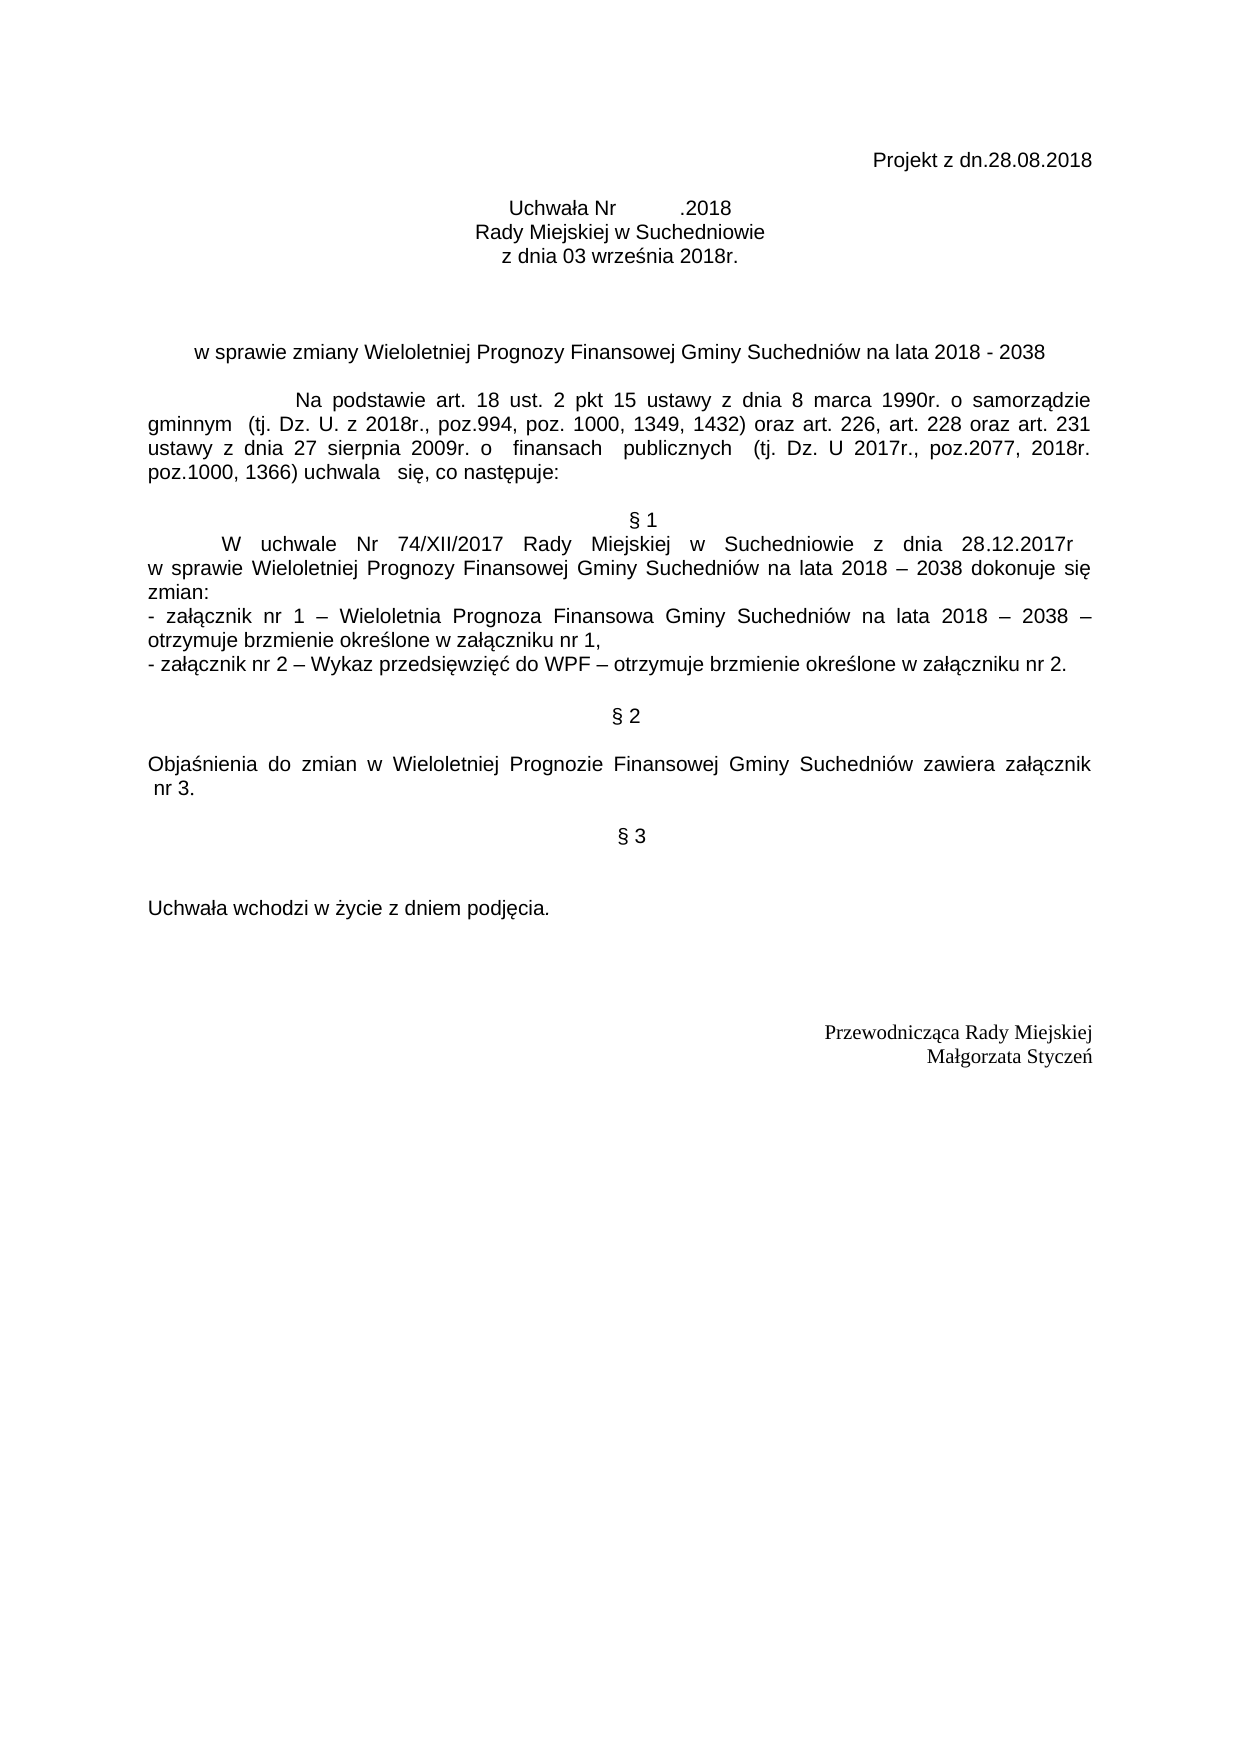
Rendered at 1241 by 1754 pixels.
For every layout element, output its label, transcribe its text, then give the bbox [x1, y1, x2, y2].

text w sprawie zmiany Wieloletniej Prognozy Finansowej Gminy Suchedniów na lata 2018 - 2038 [148, 339, 1093, 363]
text - załącznik nr 1 – Wieloletnia Prognoza Finansowa Gminy Suchedniów na lata 2018 – 2038 – otrzymuje brzmienie określone w załączniku nr 1, [148, 603, 1093, 651]
text § 1 [148, 507, 1093, 531]
text z dnia 03 września 2018r. [148, 243, 1093, 267]
text § 3 [148, 823, 1093, 847]
text - załącznik nr 2 – Wykaz przedsięwzięć do WPF – otrzymuje brzmienie określone w załączniku nr 2. [148, 651, 1093, 675]
text Uchwała Nr .2018 [148, 196, 1093, 219]
text § 2 [148, 703, 1093, 727]
text Rady Miejskiej w Suchedniowie [148, 219, 1093, 243]
text Uchwała wchodzi w życie z dniem podjęcia. [148, 896, 1093, 919]
text Na podstawie art. 18 ust. 2 pkt 15 ustawy z dnia 8 marca 1990r. o samorządzie gminnym (tj. Dz. U. z 2018r., poz.994, poz. 1000, 1349, 1432) oraz art. 226, art. 228 oraz art. 231 ustawy z dnia 27 sierpnia 2009r. o finansach publicznych (tj. Dz. U 2017r., poz.2077, 2018r. poz.1000, 1366) uchwala się, co następuje: [148, 388, 1093, 483]
text Przewodnicząca Rady Miejskiej [148, 1020, 1093, 1044]
text W uchwale Nr 74/XII/2017 Rady Miejskiej w Suchedniowie z dnia 28.12.2017r w sprawie Wieloletniej Prognozy Finansowej Gminy Suchedniów na lata 2018 – 2038 dokonuje się zmian: [148, 531, 1093, 603]
text Małgorzata Styczeń [148, 1044, 1093, 1068]
text Objaśnienia do zmian w Wieloletniej Prognozie Finansowej Gminy Suchedniów zawiera załącznik nr 3. [148, 751, 1093, 799]
text Projekt z dn.28.08.2018 [148, 148, 1093, 172]
